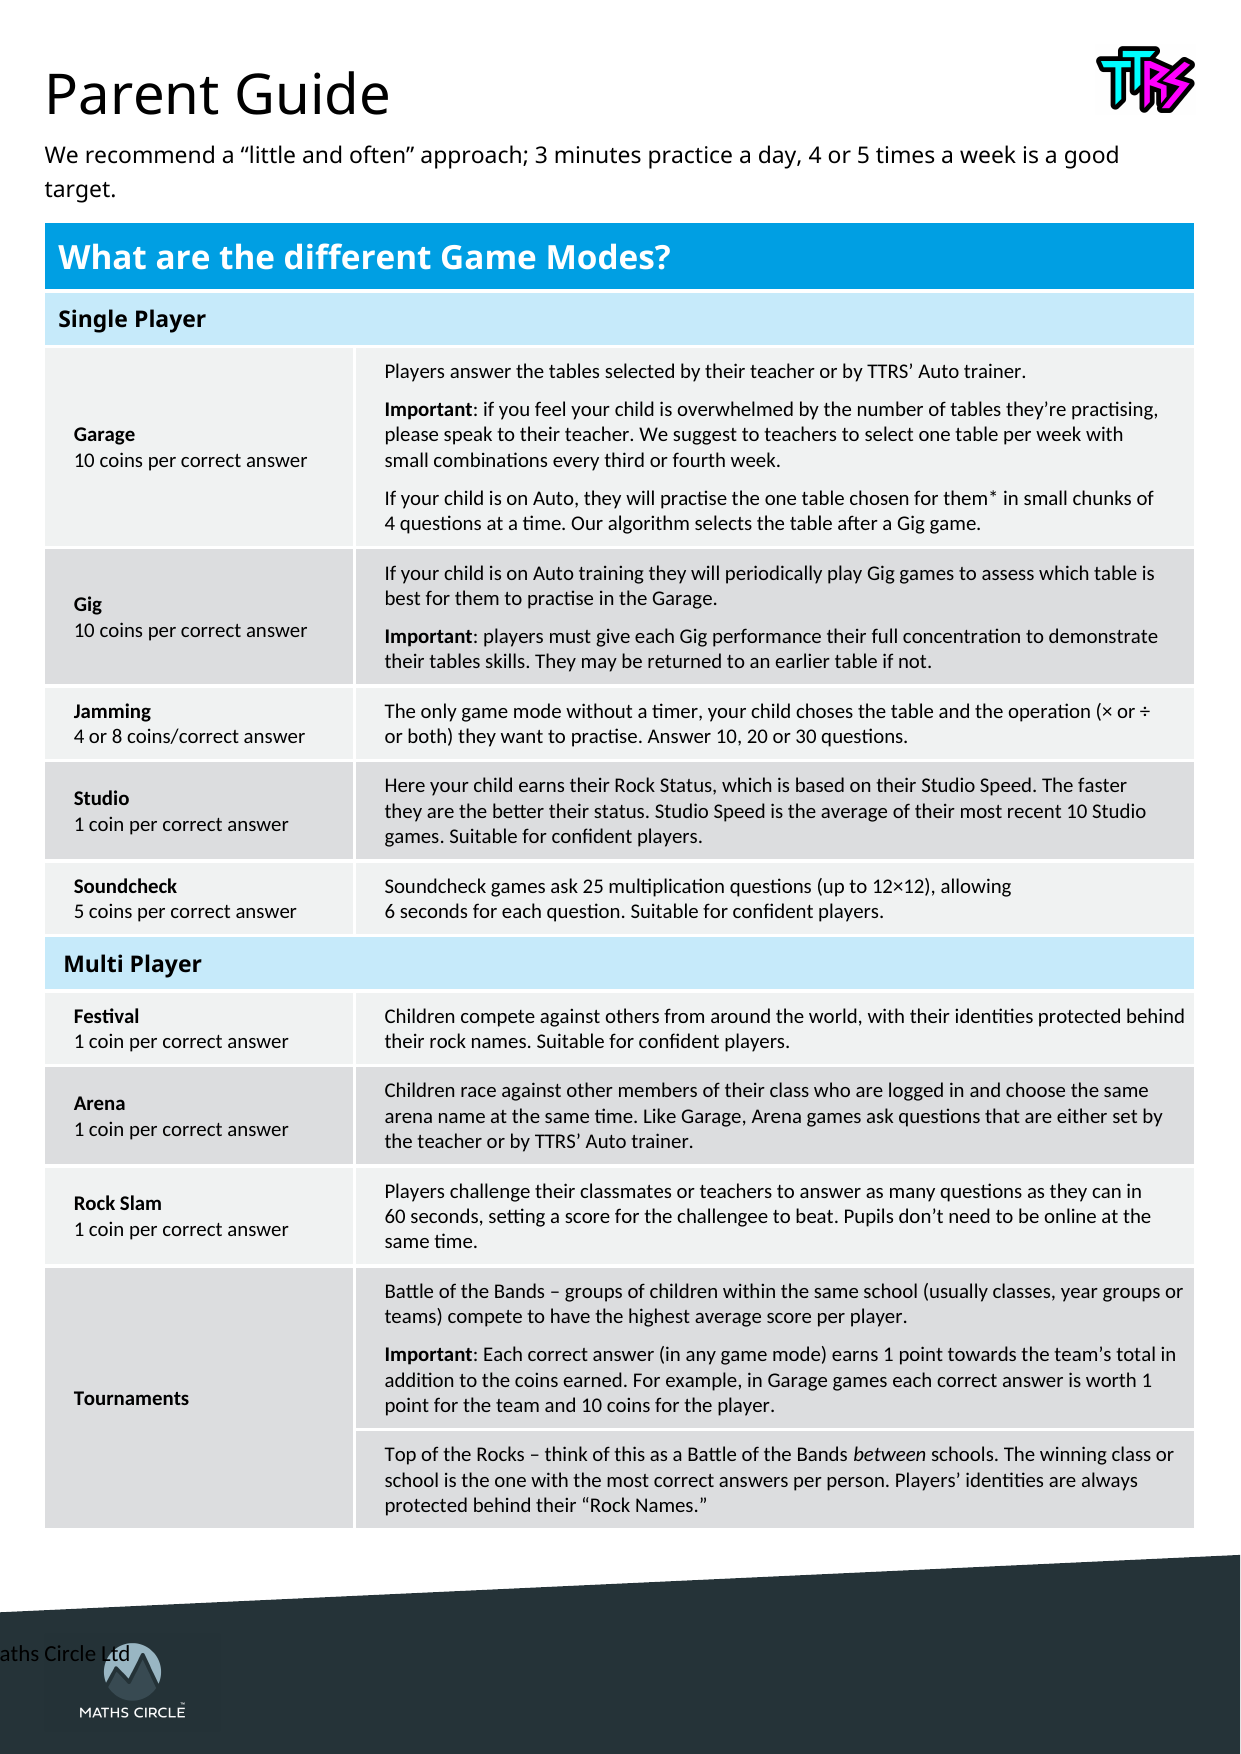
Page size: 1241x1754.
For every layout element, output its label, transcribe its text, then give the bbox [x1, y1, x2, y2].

table_cell Top of the Rocks – think of this as a Battle of the Bands between schools. The winning class or school is the one with the most correct answers per person. Players’ identities are always protected behind their “Rock Names.” [356, 1431, 1194, 1528]
table_cell Jamming 4 or 8 coins/correct answer [45, 688, 353, 759]
table_cell Players challenge their classmates or teachers to answer as many questions as they can in 60 seconds, setting a score for the challengee to beat. Pupils don’t need to be online at the same time. [356, 1168, 1194, 1264]
table_header What are the different Game Modes? [45, 223, 1194, 289]
picture [44, 1633, 221, 1732]
table_cell Studio 1 coin per correct answer [45, 762, 353, 859]
table_cell Children compete against others from around the world, with their identities protected behind their rock names. Suitable for confident players. [356, 993, 1194, 1064]
text We recommend a “little and often” approach; 3 minutes practice a day, 4 or 5 times a week is a good target. [44, 139, 1196, 204]
table_cell Arena 1 coin per correct answer [45, 1067, 353, 1164]
table_cell Single Player [45, 293, 1194, 345]
table_cell Children race against other members of their class who are logged in and choose the same arena name at the same time. Like Garage, Arena games ask questions that are either set by the teacher or by TTRS’ Auto trainer. [356, 1067, 1194, 1164]
table_cell Festival 1 coin per correct answer [45, 993, 353, 1064]
table_cell Tournaments [45, 1268, 353, 1528]
table_cell If your child is on Auto training they will periodically play Gig games to assess which table is best for them to practise in the Garage. Important: players must give each Gig performance their full concentration to demonstrate their tables skills. They may be returned to an earlier table if not. [356, 549, 1194, 684]
table_cell Garage 10 coins per correct answer [45, 348, 353, 546]
table_cell Gig 10 coins per correct answer [45, 549, 353, 684]
table_cell Battle of the Bands – groups of children within the same school (usually classes, year groups or teams) compete to have the highest average score per player. Important: Each correct answer (in any game mode) earns 1 point towards the team’s total in addition to the coins earned. For example, in Garage games each correct answer is worth 1 point for the team and 10 coins for the player. [356, 1268, 1194, 1428]
table_cell The only game mode without a timer, your child choses the table and the operation (× or ÷ or both) they want to practise. Answer 10, 20 or 30 questions. [356, 688, 1194, 759]
table_cell Soundcheck games ask 25 multiplication questions (up to 12×12), allowing 6 seconds for each question. Suitable for confident players. [356, 863, 1194, 934]
picture [1094, 44, 1197, 115]
table_cell Multi Player [45, 937, 1194, 989]
table_cell Players answer the tables selected by their teacher or by TTRS’ Auto trainer. Important: if you feel your child is overwhelmed by the number of tables they’re practising, please speak to their teacher. We suggest to teachers to select one table per week with small combinations every third or fourth week. If your child is on Auto, they will practise the one table chosen for them* in small chunks of 4 questions at a time. Our algorithm selects the table after a Gig game. [356, 348, 1194, 546]
table_cell Here your child earns their Rock Status, which is based on their Studio Speed. The faster they are the better their status. Studio Speed is the average of their most recent 10 Studio games. Suitable for confident players. [356, 762, 1194, 859]
table_cell Soundcheck 5 coins per correct answer [45, 863, 353, 934]
table_cell Rock Slam 1 coin per correct answer [45, 1168, 353, 1264]
